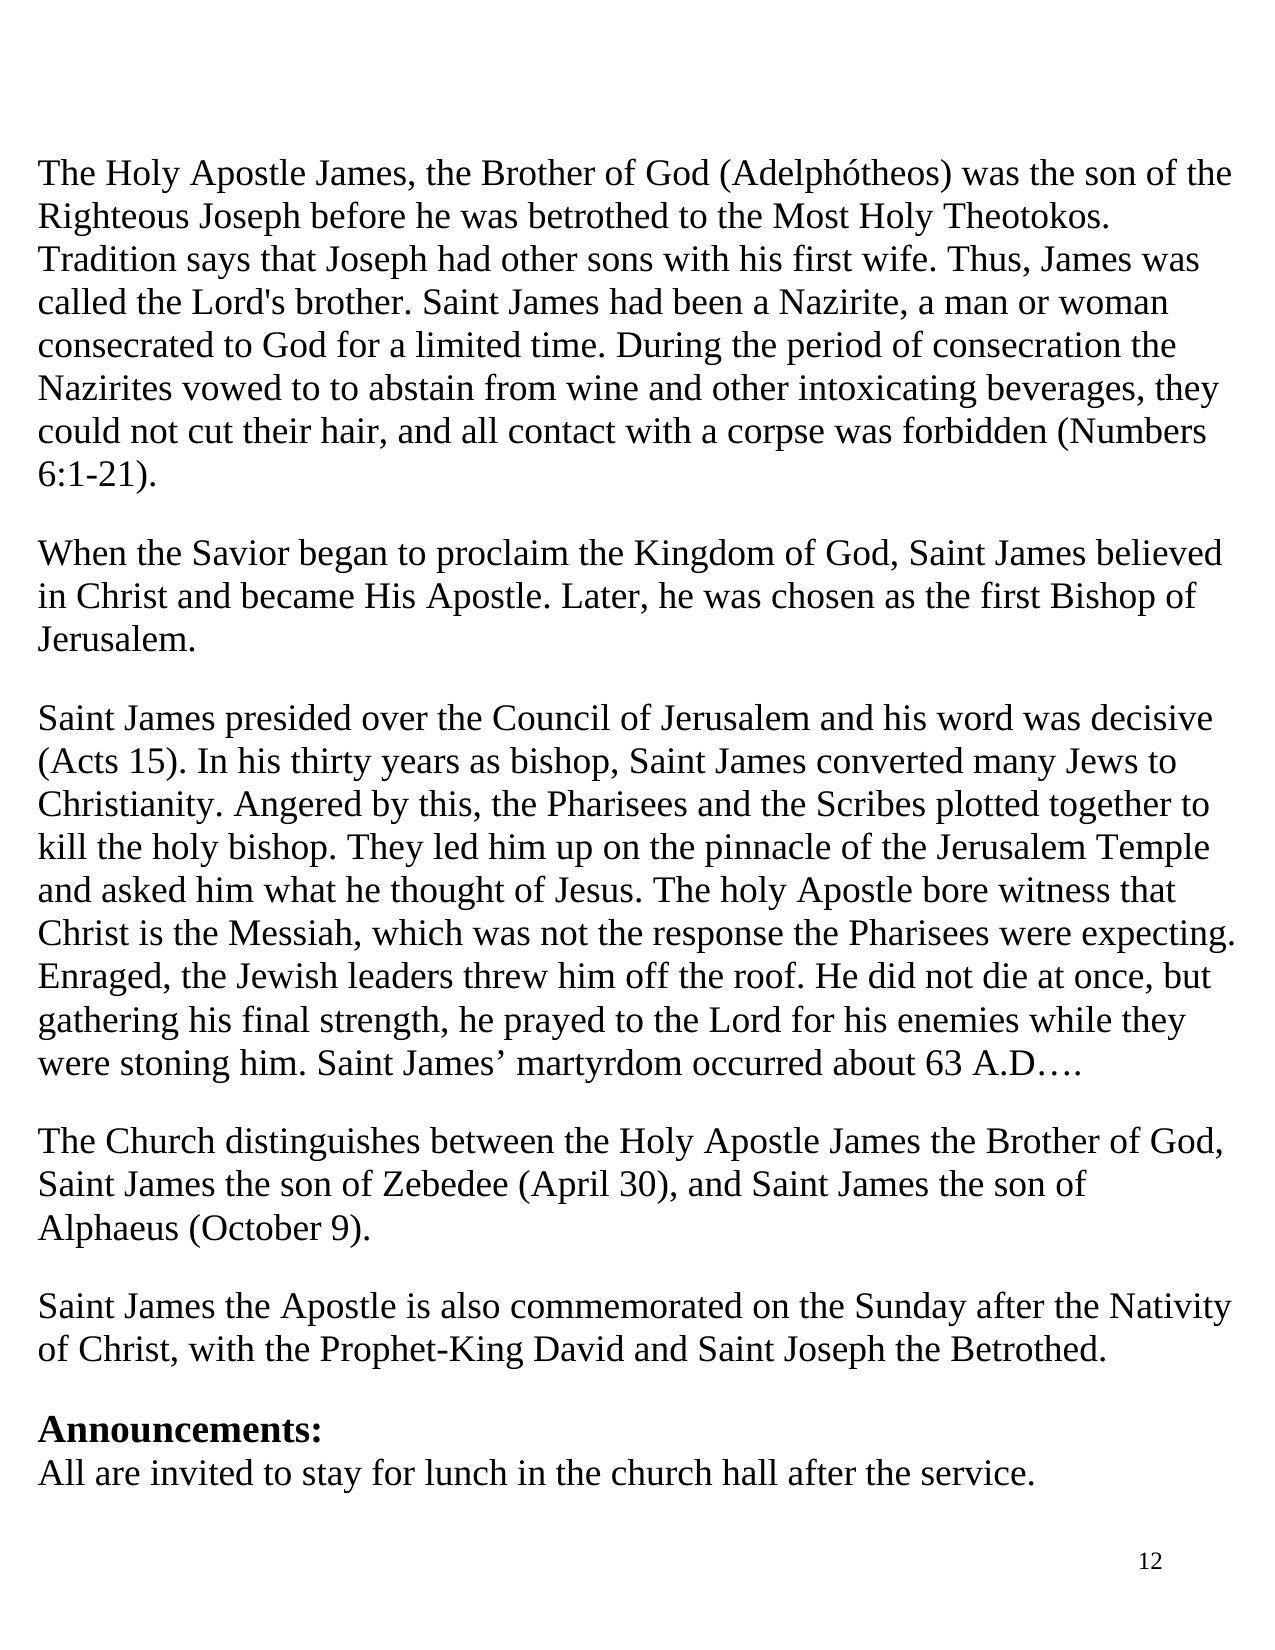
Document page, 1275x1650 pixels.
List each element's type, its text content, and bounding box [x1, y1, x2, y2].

text The Church distinguishes between the Holy Apostle James the Brother of God, Saint James the son of Zebedee (April 30), and Saint James the son of Alphaeus (October 9). [37, 1119, 1237, 1248]
text Announcements: [37, 1405, 1237, 1451]
text When the Savior began to proclaim the Kingdom of God, Saint James believed in Christ and became His Apostle. Later, he was chosen as the first Bishop of Jerusalem. [37, 530, 1237, 660]
text The Holy Apostle James, the Brother of God (Adelphótheos) was the son of the Righteous Joseph before he was betrothed to the Most Holy Theotokos. Tradition says that Joseph had other sons with his first wife. Thus, James was called the Lord's brother. Saint James had been a Nazirite, a man or woman consecrated to God for a limited time. During the period of consecration the Nazirites vowed to to abstain from wine and other intoxicating beverages, they could not cut their hair, and all contact with a corpse was forbidden (Numbers 6:1-21). [37, 150, 1237, 495]
text Saint James the Apostle is also commemorated on the Sunday after the Nativity of Christ, with the Prophet-King David and Saint Joseph the Betrothed. [37, 1283, 1237, 1370]
text Saint James presided over the Council of Jerusalem and his word was decisive (Acts 15). In his thirty years as bishop, Saint James converted many Jews to Christianity. Angered by this, the Pharisees and the Scribes plotted together to kill the holy bishop. They led him up on the pinnacle of the Jerusalem Temple and asked him what he thought of Jesus. The holy Apostle bore witness that Christ is the Messiah, which was not the response the Pharisees were expecting. Enraged, the Jewish leaders threw him off the roof. He did not die at once, but gathering his final strength, he prayed to the Lord for his enemies while they were stoning him. Saint James’ martyrdom occurred about 63 A.D…. [37, 695, 1237, 1083]
text All are invited to stay for lunch in the church hall after the service. [37, 1451, 1237, 1494]
